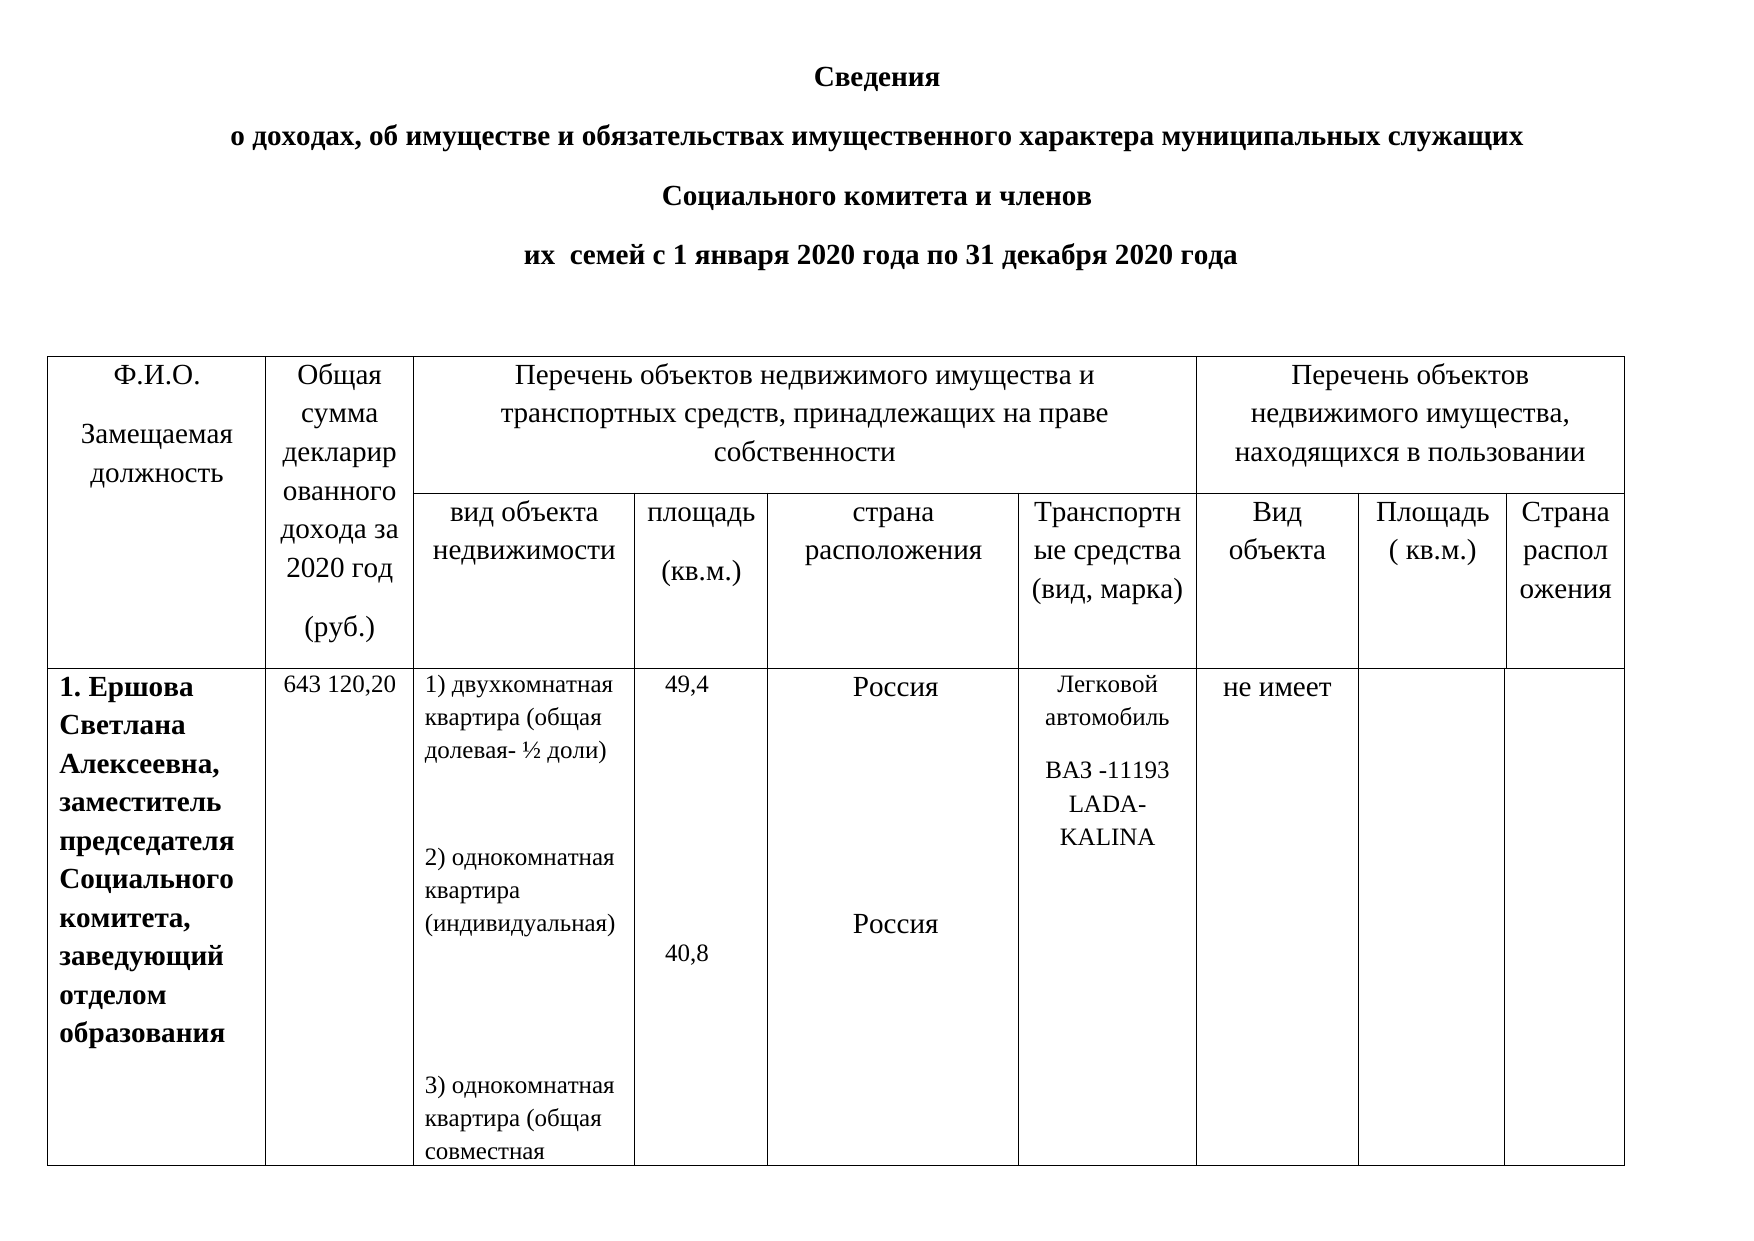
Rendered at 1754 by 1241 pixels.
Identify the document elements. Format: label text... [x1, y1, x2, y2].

table_cell [1505, 669, 1624, 1165]
table_cell площадь (кв.м.) [635, 494, 767, 668]
table_cell Страна расположения [1507, 494, 1624, 668]
table_header Ф.И.О. Замещаемая должность [48, 357, 265, 668]
text их семей с 1 января 2020 года по 31 декабря 2020 года [59, 237, 1695, 271]
table_cell Транспортные средства (вид, марка) [1019, 494, 1196, 668]
table_cell страна расположения [768, 494, 1018, 668]
table_header Общая сумма декларированного дохода за 2020 год (руб.) [266, 357, 413, 668]
table_header Перечень объектов недвижимого имущества, находящихся в пользовании [1197, 357, 1624, 493]
table_cell вид объекта недвижимости [414, 494, 634, 668]
text Социального комитета и членов [59, 178, 1695, 211]
table_cell Площадь ( кв.м.) [1359, 494, 1506, 668]
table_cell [48, 669, 265, 1165]
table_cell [768, 669, 1018, 1165]
table_cell 49,4 40,8 29,1 [635, 669, 767, 1165]
table_cell 643 120,20 [266, 669, 413, 1165]
text о доходах, об имуществе и обязательствах имущественного характера муниципальных служащих [59, 118, 1695, 152]
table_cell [414, 669, 634, 1165]
table_cell [1359, 669, 1504, 1165]
table_header Перечень объектов недвижимого имущества и транспортных средств, принадлежащих на праве собственности [414, 357, 1196, 493]
text Сведения [59, 59, 1695, 93]
table_cell не имеет [1197, 669, 1358, 1165]
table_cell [1019, 669, 1196, 1165]
table_cell Вид объекта [1197, 494, 1358, 668]
